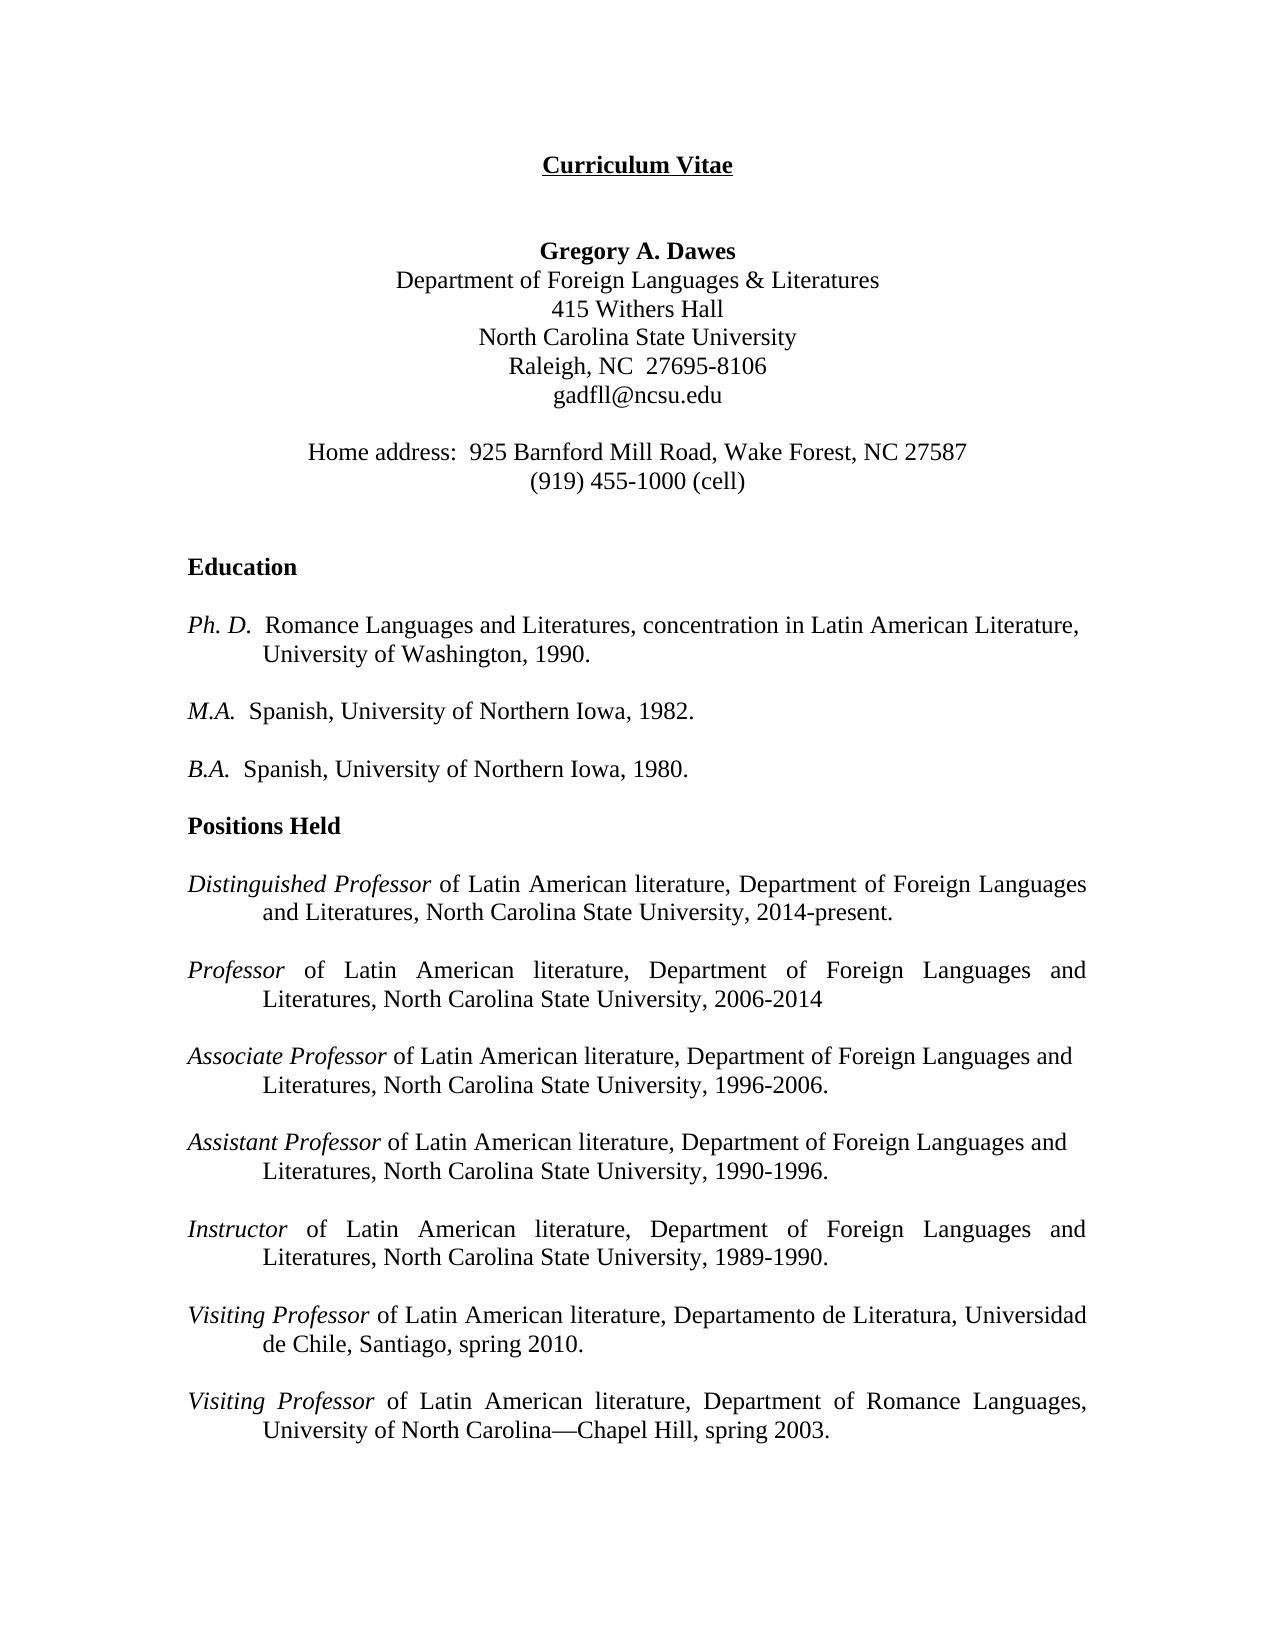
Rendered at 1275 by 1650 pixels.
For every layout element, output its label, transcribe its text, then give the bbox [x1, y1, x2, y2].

text Home address: 925 Barnford Mill Road, Wake Forest, NC 27587 [187, 437, 1087, 466]
text Visiting Professor of Latin American literature, Department of Romance Languages, University of North Carolina—Chapel Hill, spring 2003. [187, 1386, 1087, 1444]
text Ph. D. Romance Languages and Literatures, concentration in Latin American Literature, [187, 610, 1087, 639]
text Literatures, North Carolina State University, 1996-2006. [187, 1070, 1087, 1099]
text University of Washington, 1990. [187, 639, 1087, 667]
text gadfll@ncsu.edu [187, 380, 1087, 409]
text Department of Foreign Languages & Literatures [187, 265, 1087, 294]
text (919) 455-1000 (cell) [187, 466, 1087, 495]
text Visiting Professor of Latin American literature, Departamento de Literatura, Universidad de Chile, Santiago, spring 2010. [187, 1300, 1087, 1357]
text Literatures, North Carolina State University, 1990-1996. [187, 1156, 1087, 1185]
text B.A. Spanish, University of Northern Iowa, 1980. [187, 754, 1087, 782]
text Professor of Latin American literature, Department of Foreign Languages and Literatures, North Carolina State University, 2006-2014 [187, 955, 1087, 1012]
text Associate Professor of Latin American literature, Department of Foreign Languages and [187, 1041, 1087, 1070]
text Assistant Professor of Latin American literature, Department of Foreign Languages and [187, 1127, 1087, 1156]
text Raleigh, NC 27695-8106 [187, 351, 1087, 380]
text Education [187, 552, 1087, 581]
text Gregory A. Dawes [187, 236, 1087, 265]
text Instructor of Latin American literature, Department of Foreign Languages and Literatures, North Carolina State University, 1989-1990. [187, 1214, 1087, 1271]
text Distinguished Professor of Latin American literature, Department of Foreign Languages and Literatures, North Carolina State University, 2014-present. [187, 869, 1087, 926]
text M.A. Spanish, University of Northern Iowa, 1982. [187, 696, 1087, 725]
text 415 Withers Hall [187, 294, 1087, 322]
text North Carolina State University [187, 322, 1087, 351]
text Curriculum Vitae [187, 150, 1087, 179]
text Positions Held [187, 811, 1087, 840]
